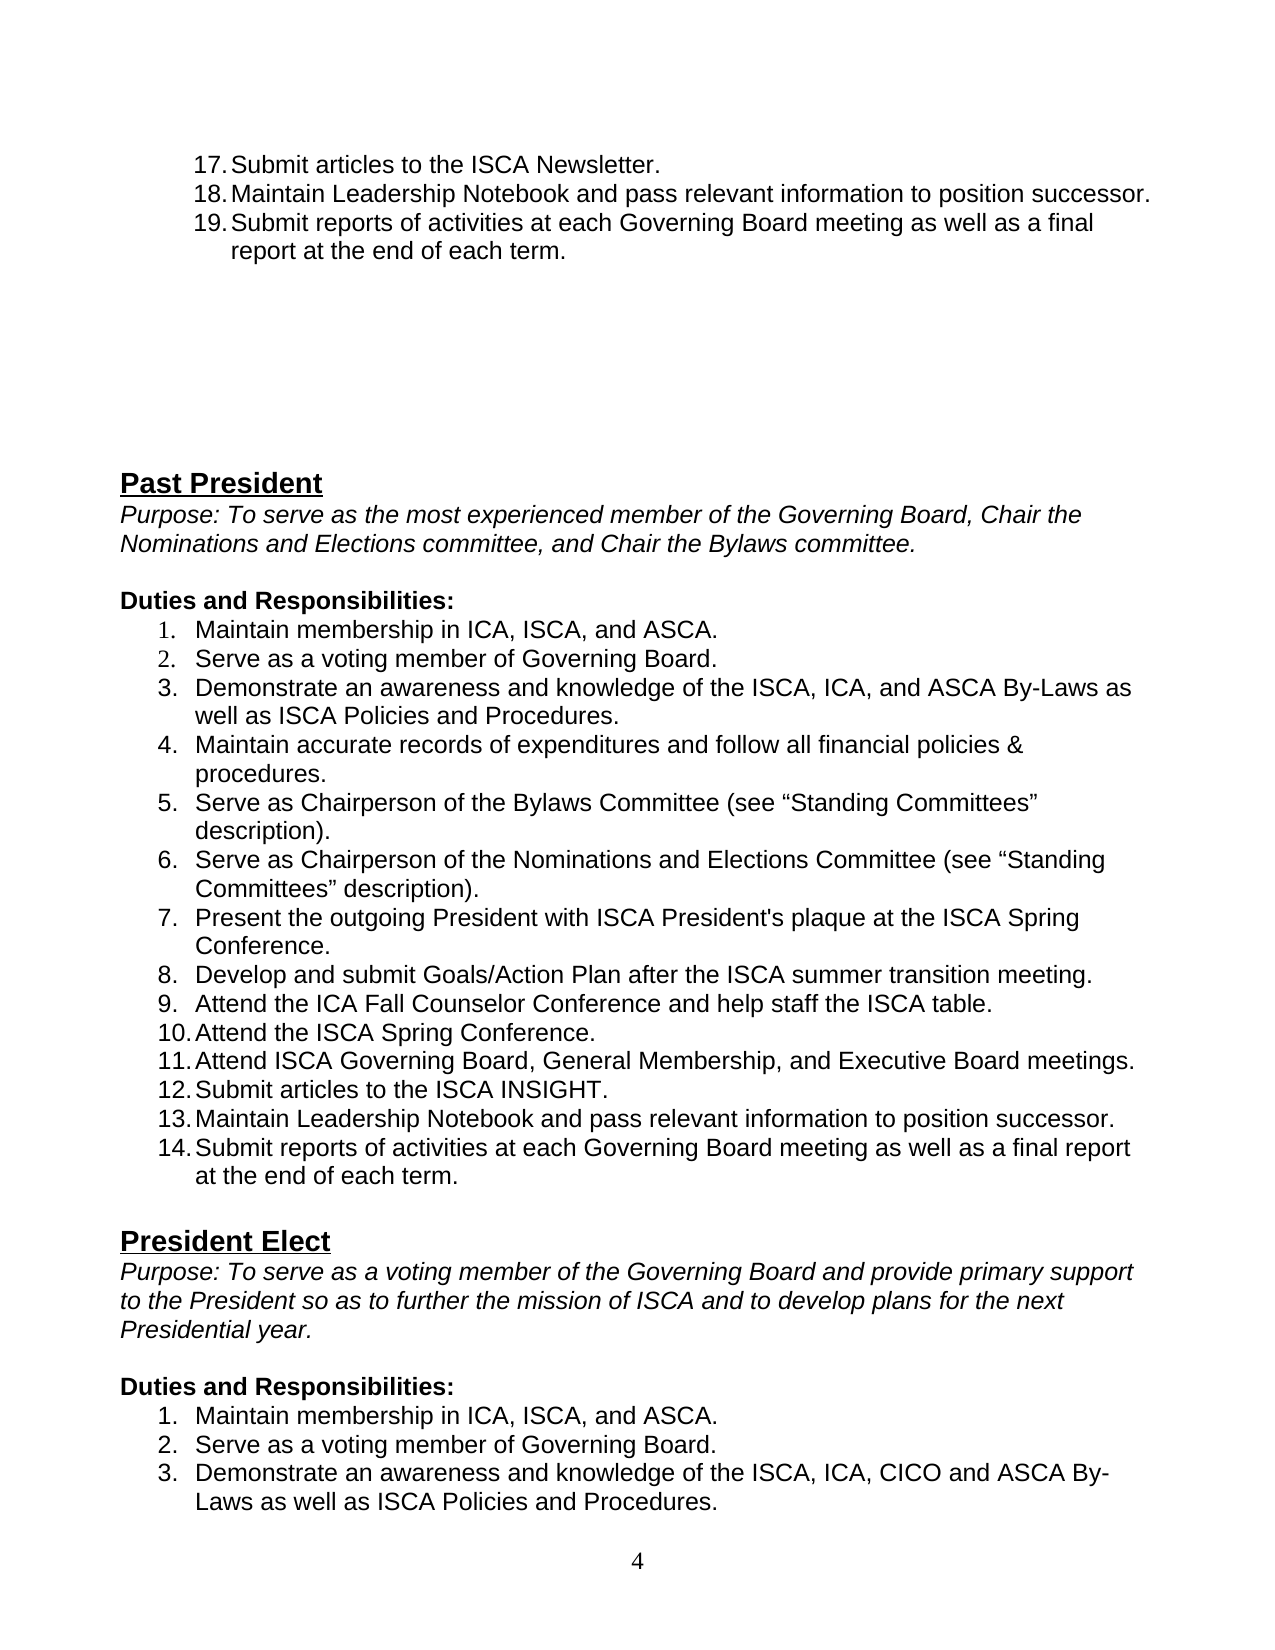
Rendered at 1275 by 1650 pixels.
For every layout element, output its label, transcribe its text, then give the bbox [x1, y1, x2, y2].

text Purpose: To serve as a voting member of the Governing Board and provide primary support to the President so as to further the mission of ISCA and to develop plans for the next Presidential year. [120, 1257, 1155, 1343]
list Serve as a voting member of Governing Board. [157, 644, 1155, 672]
list Demonstrate an awareness and knowledge of the ISCA, ICA, CICO and ASCA By-Laws as well as ISCA Policies and Procedures. [157, 1458, 1155, 1516]
list Serve as Chairperson of the Nominations and Elections Committee (see “Standing Committees” description). [157, 845, 1155, 902]
list Maintain Leadership Notebook and pass relevant information to position successor. [193, 179, 1155, 207]
list Present the outgoing President with ISCA President's plaque at the ISCA Spring Conference. [157, 902, 1155, 960]
list Attend the ISCA Spring Conference. [157, 1017, 1155, 1046]
list Submit reports of activities at each Governing Board meeting as well as a final report at the end of each term. [193, 207, 1155, 265]
list Maintain membership in ICA, ISCA, and ASCA. [157, 615, 1155, 644]
list Demonstrate an awareness and knowledge of the ISCA, ICA, and ASCA By-Laws as well as ISCA Policies and Procedures. [157, 672, 1155, 730]
list Attend ISCA Governing Board, General Membership, and Executive Board meetings. [157, 1046, 1155, 1075]
list Submit articles to the ISCA Newsletter. [193, 150, 1155, 179]
list Maintain Leadership Notebook and pass relevant information to position successor. [157, 1104, 1155, 1132]
list Maintain membership in ICA, ISCA, and ASCA. [157, 1401, 1155, 1429]
list Maintain accurate records of expenditures and follow all financial policies & procedures. [157, 730, 1155, 787]
list Serve as a voting member of Governing Board. [157, 1429, 1155, 1458]
list Submit reports of activities at each Governing Board meeting as well as a final report at the end of each term. [157, 1132, 1155, 1190]
list Serve as Chairperson of the Bylaws Committee (see “Standing Committees” description). [157, 787, 1155, 845]
list Submit articles to the ISCA INSIGHT. [157, 1075, 1155, 1104]
list Develop and submit Goals/Action Plan after the ISCA summer transition meeting. [157, 960, 1155, 989]
text Past President Purpose: To serve as the most experienced member of the Governing Board, Chair the Nominations and Elections committee, and Chair the Bylaws committee. Duties and Responsibilities: [120, 466, 1155, 615]
list Attend the ICA Fall Counselor Conference and help staff the ISCA table. [157, 989, 1155, 1017]
text President Elect [120, 1223, 1155, 1257]
text Duties and Responsibilities: [120, 1372, 1155, 1401]
